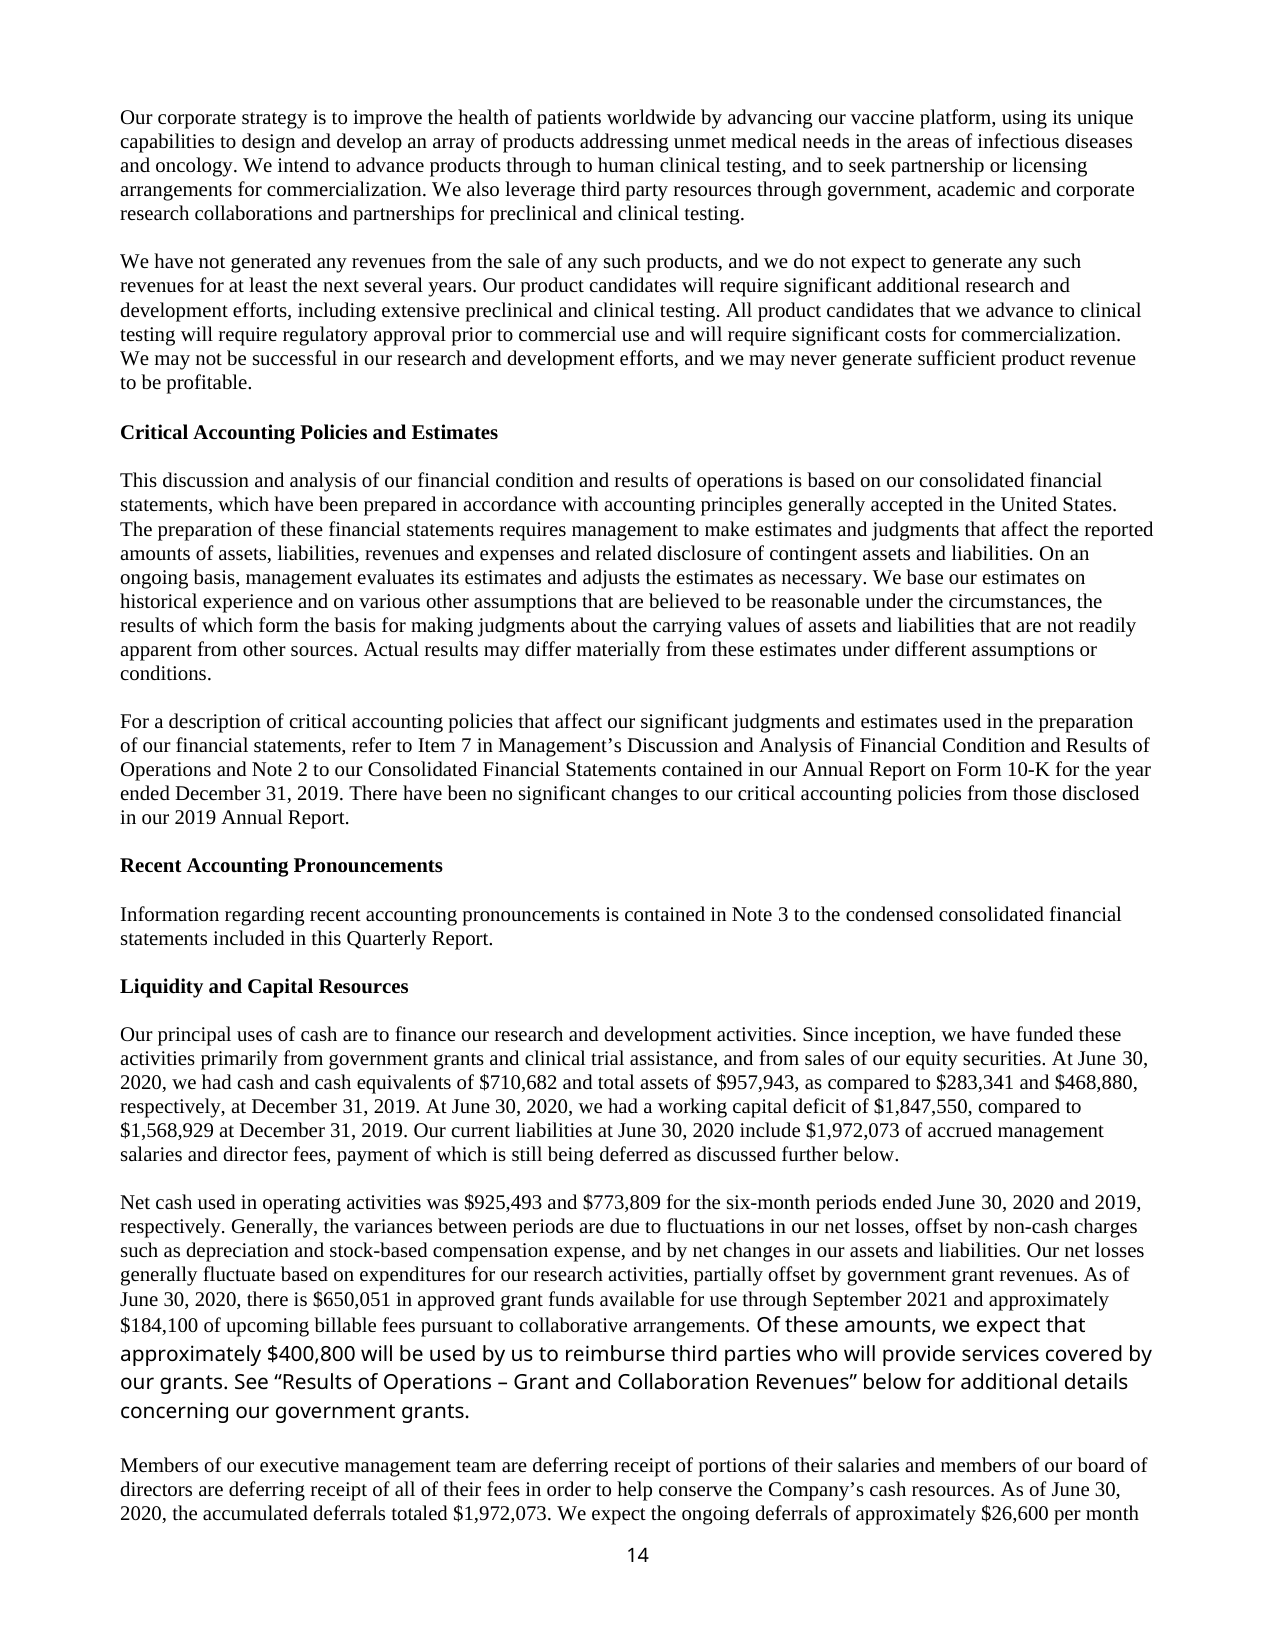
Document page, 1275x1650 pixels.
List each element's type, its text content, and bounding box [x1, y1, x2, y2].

text Our principal uses of cash are to finance our research and development activities. Since inception, we have funded these activities primarily from government grants and clinical trial assistance, and from sales of our equity securities. At June 30, 2020, we had cash and cash equivalents of $710,682 and total assets of $957,943, as compared to $283,341 and $468,880, respectively, at December 31, 2019. At June 30, 2020, we had a working capital deficit of $1,847,550, compared to $1,568,929 at December 31, 2019. Our current liabilities at June 30, 2020 include $1,972,073 of accrued management salaries and director fees, payment of which is still being deferred as discussed further below. [120, 1022, 1155, 1166]
title Recent Accounting Pronouncements [120, 853, 1155, 877]
text Net cash used in operating activities was $925,493 and $773,809 for the six-month periods ended June 30, 2020 and 2019, respectively. Generally, the variances between periods are due to fluctuations in our net losses, offset by non-cash charges such as depreciation and stock-based compensation expense, and by net changes in our assets and liabilities. Our net losses generally fluctuate based on expenditures for our research activities, partially offset by government grant revenues. As of June 30, 2020, there is $650,051 in approved grant funds available for use through September 2021 and approximately $184,100 of upcoming billable fees pursuant to collaborative arrangements. Of these amounts, we expect that approximately $400,800 will be used by us to reimburse third parties who will provide services covered by our grants. See “Results of Operations – Grant and Collaboration Revenues” below for additional details concerning our government grants. [120, 1190, 1155, 1424]
text This discussion and analysis of our financial condition and results of operations is based on our consolidated financial statements, which have been prepared in accordance with accounting principles generally accepted in the United States. The preparation of these financial statements requires management to make estimates and judgments that affect the reported amounts of assets, liabilities, revenues and expenses and related disclosure of contingent assets and liabilities. On an ongoing basis, management evaluates its estimates and adjusts the estimates as necessary. We base our estimates on historical experience and on various other assumptions that are believed to be reasonable under the circumstances, the results of which form the basis for making judgments about the carrying values of assets and liabilities that are not readily apparent from other sources. Actual results may differ materially from these estimates under different assumptions or conditions. [120, 468, 1155, 685]
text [120, 1453, 1155, 1525]
text We have not generated any revenues from the sale of any such products, and we do not expect to generate any such revenues for at least the next several years. Our product candidates will require significant additional research and development efforts, including extensive preclinical and clinical testing. All product candidates that we advance to clinical testing will require regulatory approval prior to commercial use and will require significant costs for commercialization. We may not be successful in our research and development efforts, and we may never generate sufficient product revenue to be profitable. [120, 249, 1155, 394]
title Liquidity and Capital Resources [120, 974, 1155, 998]
text Information regarding recent accounting pronouncements is contained in Note 3 to the condensed consolidated financial statements included in this Quarterly Report. [120, 901, 1155, 949]
text Our corporate strategy is to improve the health of patients worldwide by advancing our vaccine platform, using its unique capabilities to design and develop an array of products addressing unmet medical needs in the areas of infectious diseases and oncology. We intend to advance products through to human clinical testing, and to seek partnership or licensing arrangements for commercialization. We also leverage third party resources through government, academic and corporate research collaborations and partnerships for preclinical and clinical testing. [120, 105, 1155, 225]
text For a description of critical accounting policies that affect our significant judgments and estimates used in the preparation of our financial statements, refer to Item 7 in Management’s Discussion and Analysis of Financial Condition and Results of Operations and Note 2 to our Consolidated Financial Statements contained in our Annual Report on Form 10-K for the year ended December 31, 2019. There have been no significant changes to our critical accounting policies from those disclosed in our 2019 Annual Report. [120, 709, 1155, 829]
title Critical Accounting Policies and Estimates [120, 420, 1155, 444]
